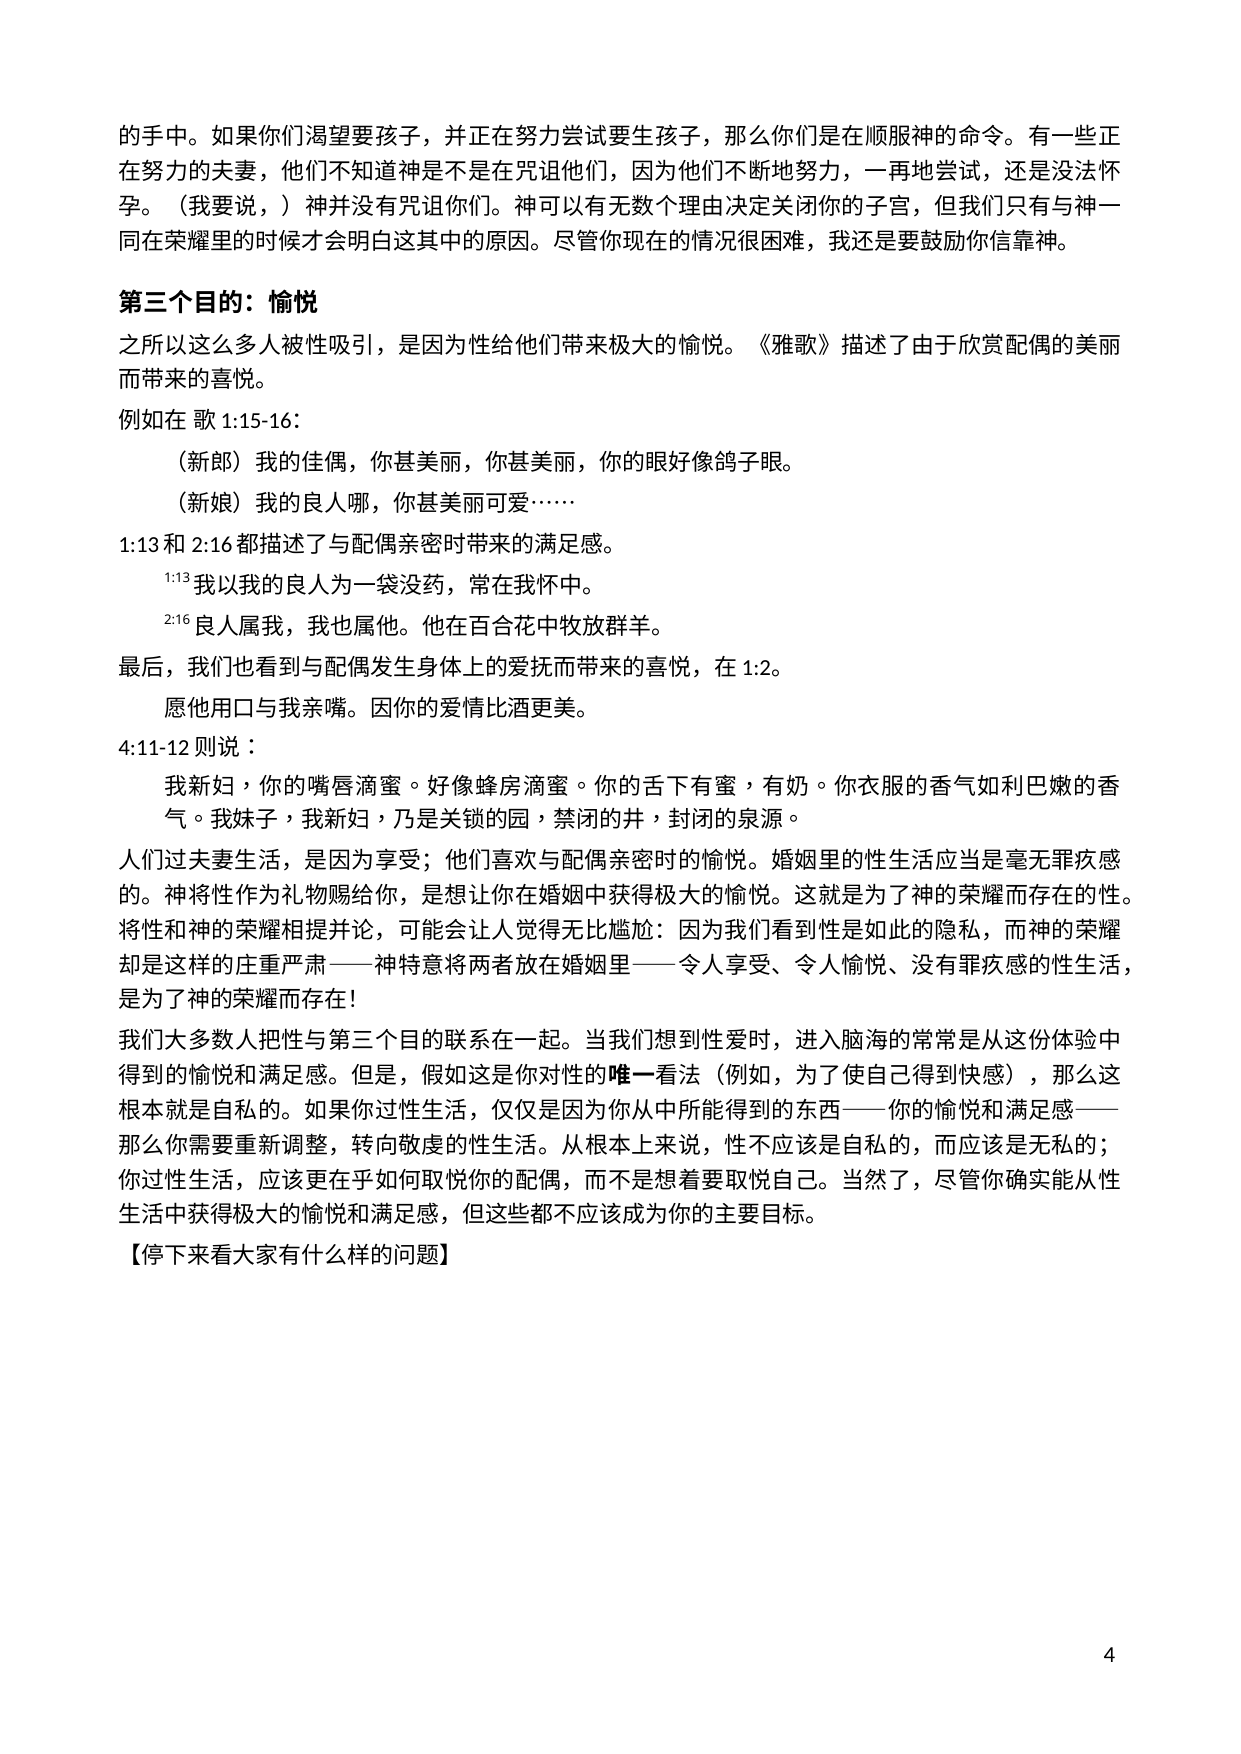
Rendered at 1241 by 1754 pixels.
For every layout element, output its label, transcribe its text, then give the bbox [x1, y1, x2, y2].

text 2:16良人属我，我也属他。他在百合花中牧放群羊。 [164, 608, 1122, 641]
text 之所以这么多人被性吸引，是因为性给他们带来极大的愉悦。《雅歌》描述了由于欣赏配偶的美丽而带来的喜悦。 [118, 327, 1122, 394]
text 最后，我们也看到与配偶发生身体上的爱抚而带来的喜悦，在1:2。 [118, 649, 1122, 682]
subtitle 第三个目的：愉悦 [118, 282, 1122, 318]
text 【停下来看大家有什么样的问题】 [118, 1237, 1122, 1271]
text 人们过夫妻生活，是因为享受；他们喜欢与配偶亲密时的愉悦。婚姻里的性生活应当是毫无罪疚感的。神将性作为礼物赐给你，是想让你在婚姻中获得极大的愉悦。这就是为了神的荣耀而存在的性。将性和神的荣耀相提并论，可能会让人觉得无比尴尬：因为我们看到性是如此的隐私，而神的荣耀却是这样的庄重严肃——神特意将两者放在婚姻里——令人享受、令人愉悦、没有罪疚感的性生活，是为了神的荣耀而存在！ [118, 842, 1122, 1014]
text 我新妇，你的嘴唇滴蜜。好像蜂房滴蜜。你的舌下有蜜，有奶。你衣服的香气如利巴嫩的香气。我妹子，我新妇，乃是关锁的园，禁闭的井，封闭的泉源。 [164, 770, 1122, 834]
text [118, 118, 1122, 256]
text 1:13和2:16都描述了与配偶亲密时带来的满足感。 [118, 526, 1122, 559]
text （新郎）我的佳偶，你甚美丽，你甚美丽，你的眼好像鸽子眼。 [164, 443, 1122, 477]
text 4:11-12则说： [118, 731, 1122, 762]
text 我们大多数人把性与第三个目的联系在一起。当我们想到性爱时，进入脑海的常常是从这份体验中得到的愉悦和满足感。但是，假如这是你对性的唯一看法（例如，为了使自己得到快感），那么这根本就是自私的。如果你过性生活，仅仅是因为你从中所能得到的东西——你的愉悦和满足感——那么你需要重新调整，转向敬虔的性生活。从根本上来说，性不应该是自私的，而应该是无私的；你过性生活，应该更在乎如何取悦你的配偶，而不是想着要取悦自己。当然了，尽管你确实能从性生活中获得极大的愉悦和满足感，但这些都不应该成为你的主要目标。 [118, 1022, 1122, 1229]
text 1:13我以我的良人为一袋没药，常在我怀中。 [164, 567, 1122, 600]
text 愿他用口与我亲嘴。因你的爱情比酒更美。 [164, 690, 1122, 723]
text （新娘）我的良人哪，你甚美丽可爱…… [164, 484, 1122, 518]
text 例如在 歌1:15-16： [118, 402, 1122, 436]
